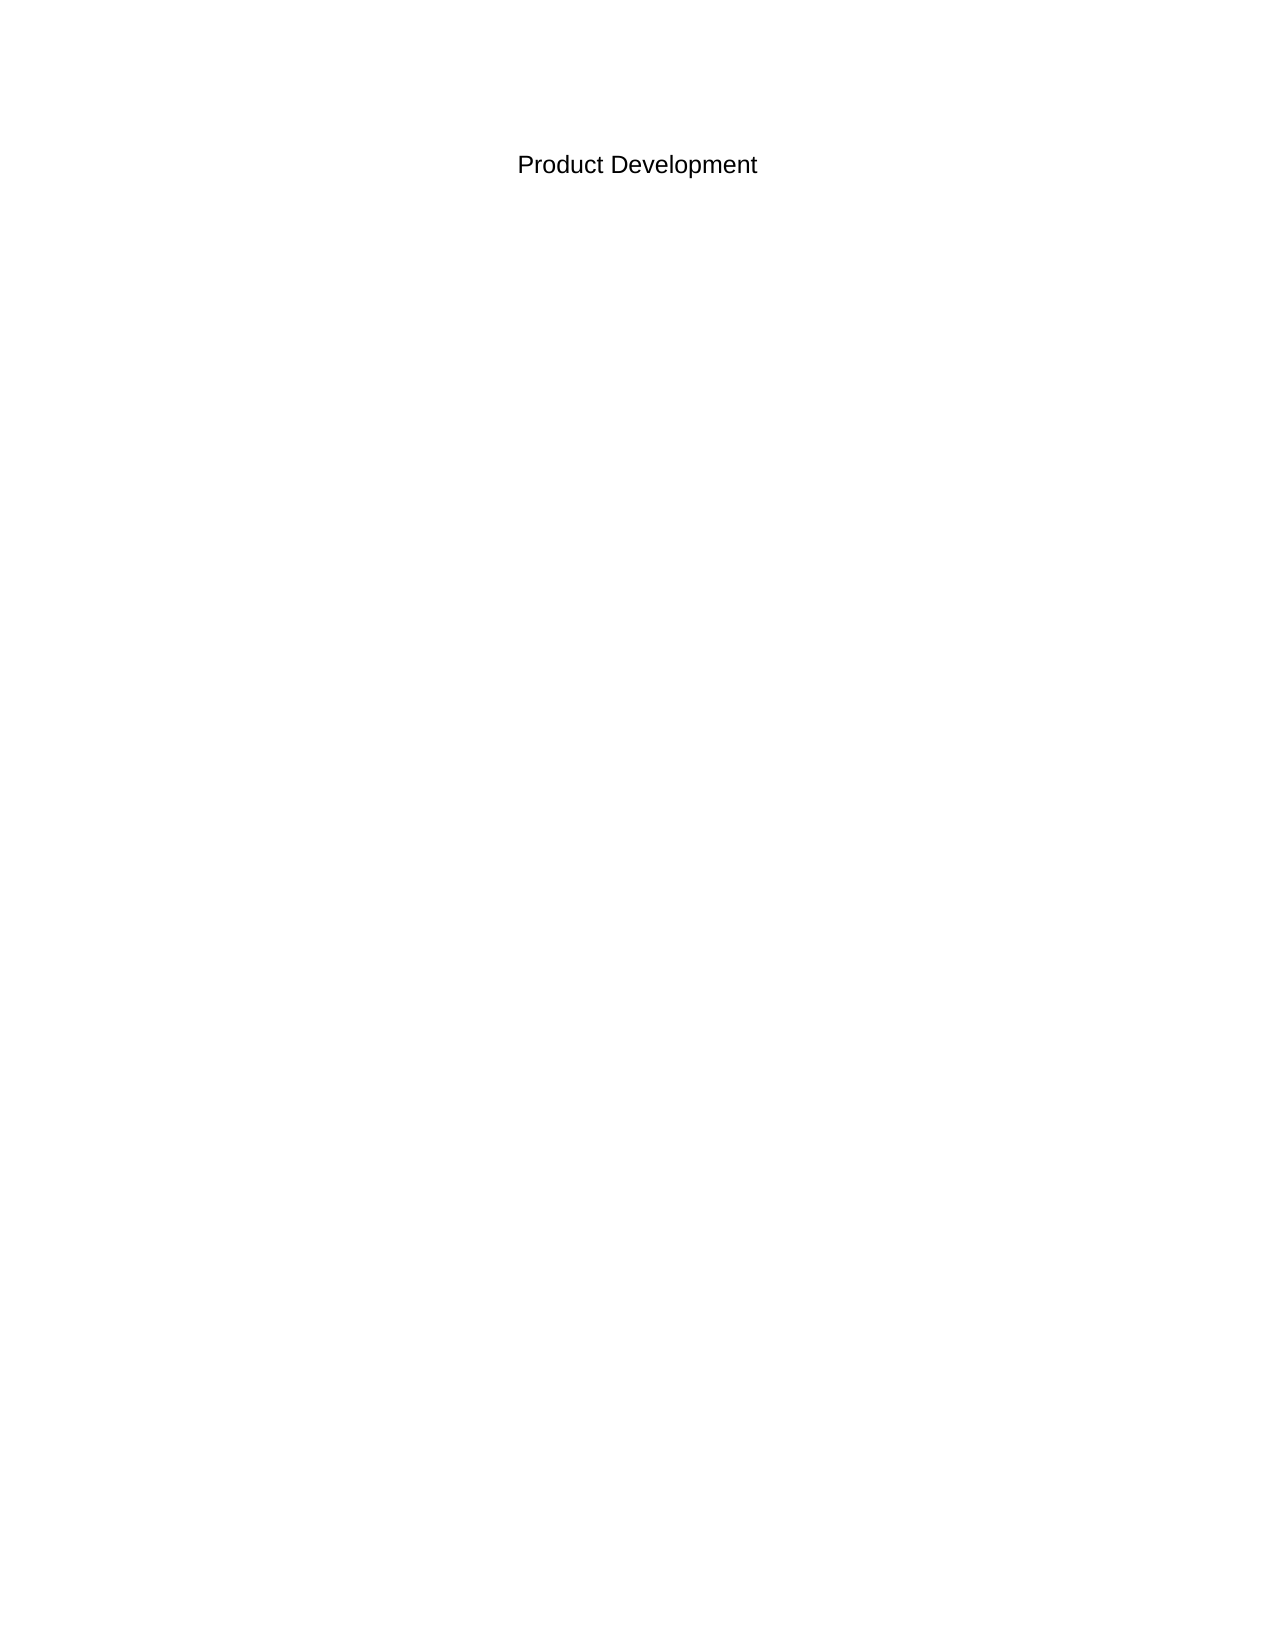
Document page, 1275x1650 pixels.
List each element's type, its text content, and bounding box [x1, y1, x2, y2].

text Product Development [150, 150, 1125, 207]
